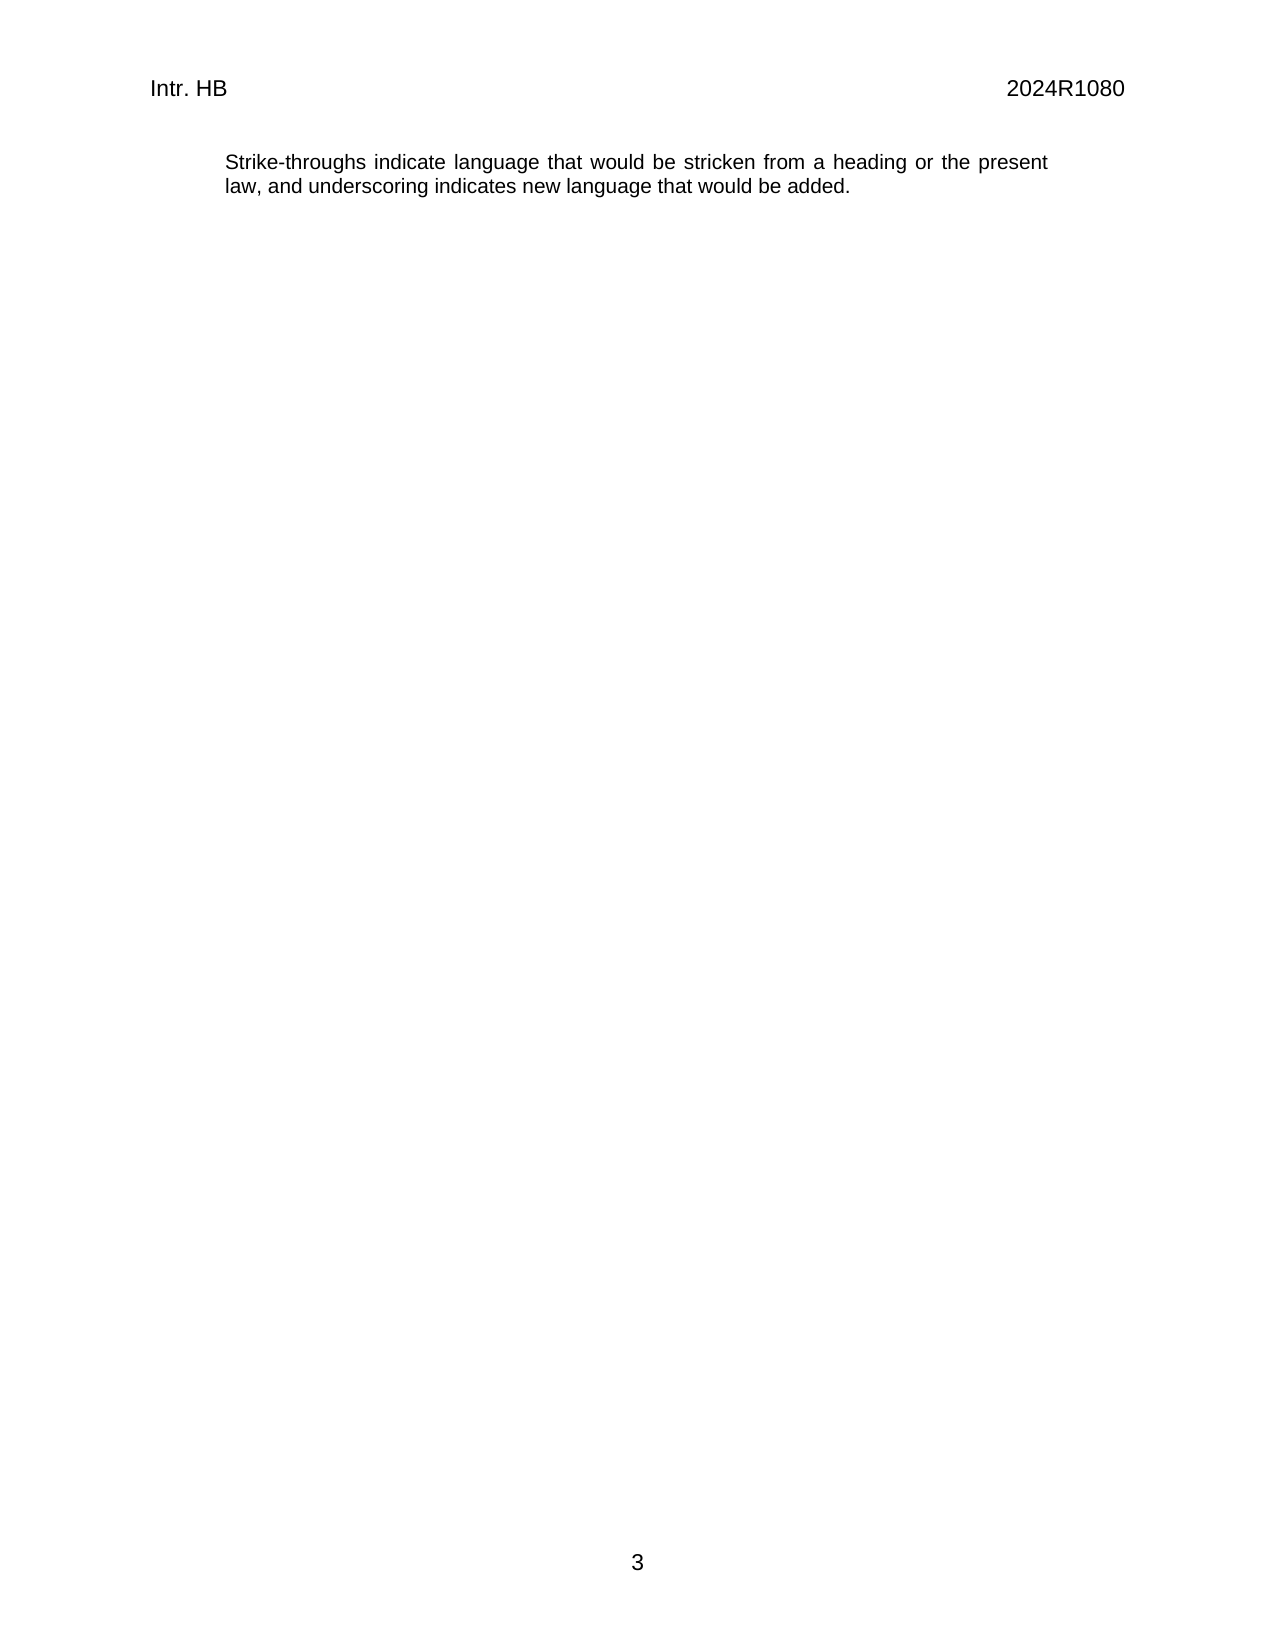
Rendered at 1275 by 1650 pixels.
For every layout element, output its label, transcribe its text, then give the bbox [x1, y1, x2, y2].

text Strike-throughs indicate language that would be stricken from a heading or the present law, and underscoring indicates new language that would be added. [225, 150, 1050, 198]
